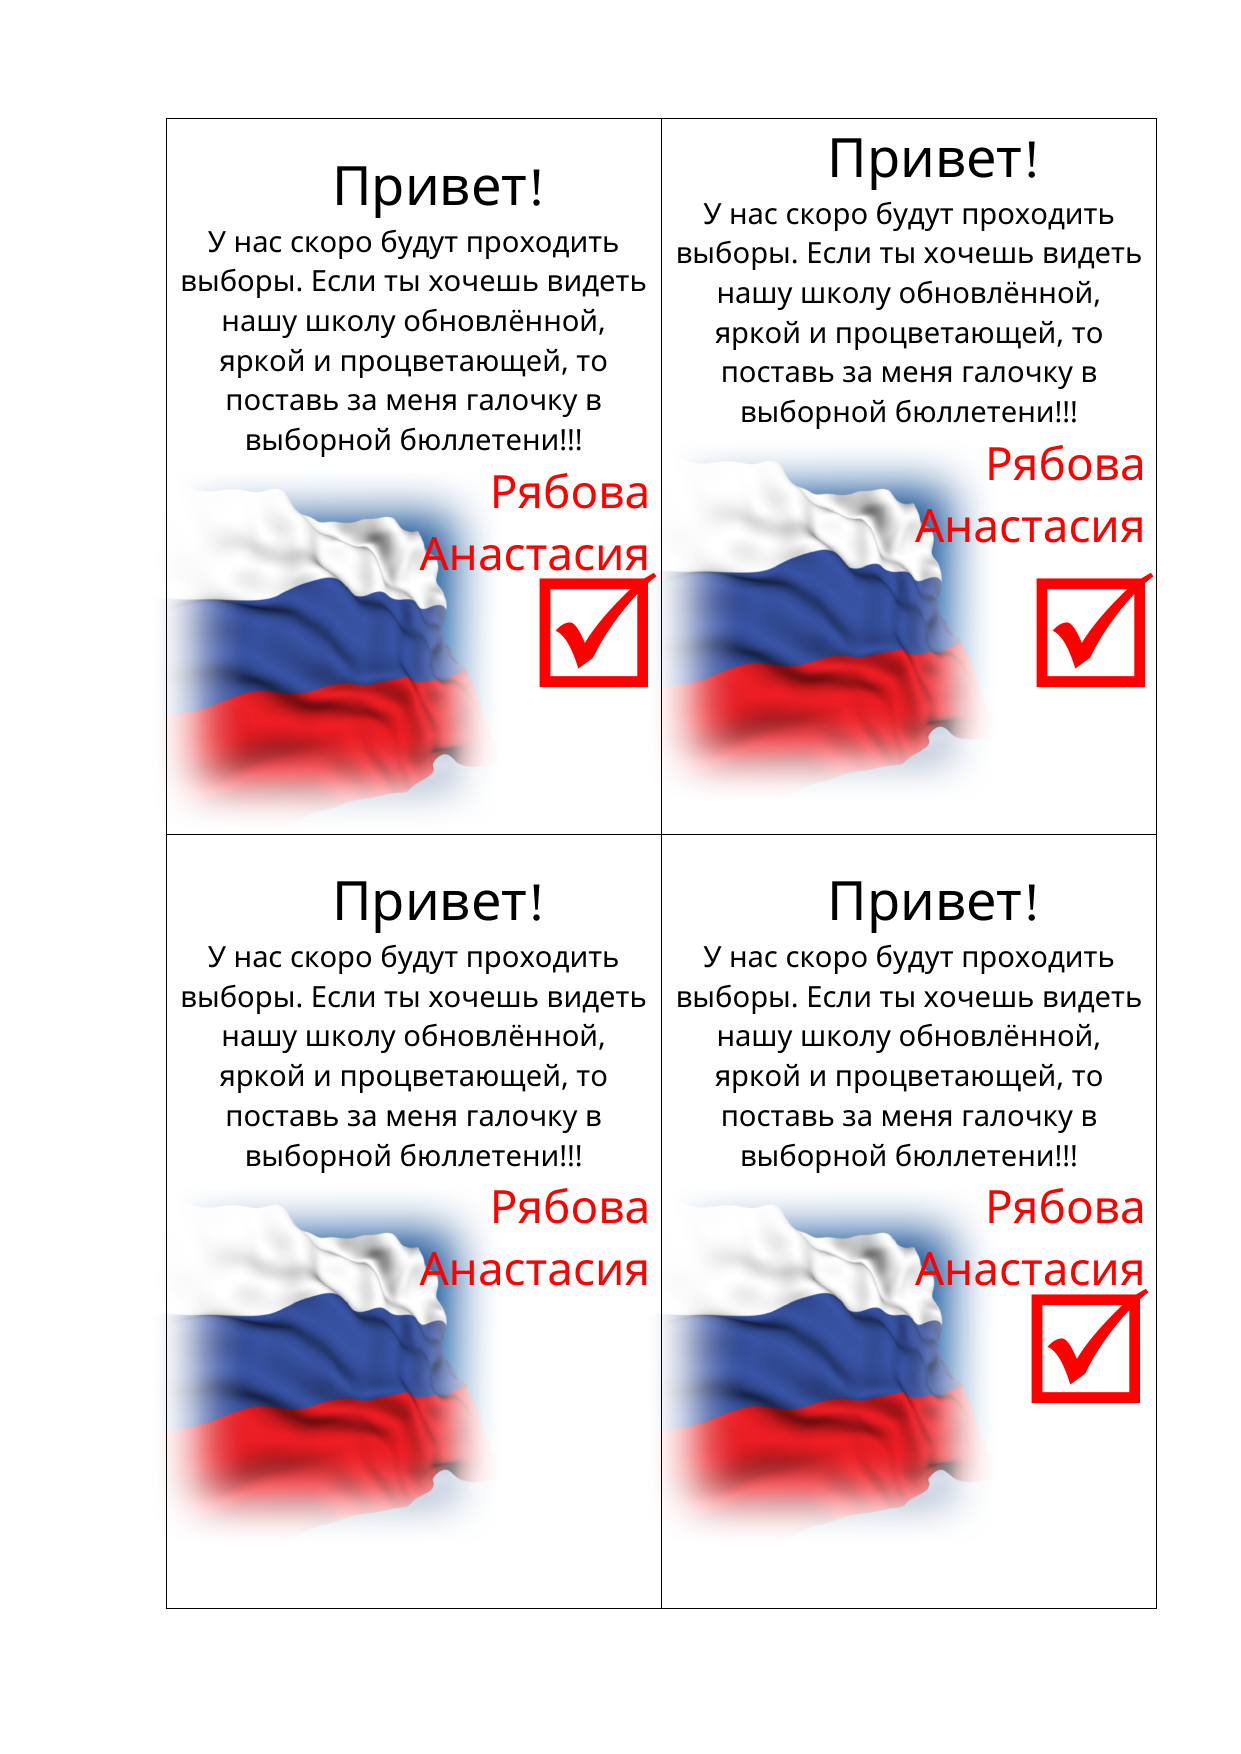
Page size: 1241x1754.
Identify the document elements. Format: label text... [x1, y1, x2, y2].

table_header Привет! У нас скоро будут проходить выборы. Если ты хочешь видеть нашу школу обновлённой, яркой и процветающей, то поставь за меня галочку в выборной бюллетени!!! Рябова Анастасия [662, 119, 1156, 833]
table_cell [167, 835, 661, 1608]
table_header Привет! У нас скоро будут проходить выборы. Если ты хочешь видеть нашу школу обновлённой, яркой и процветающей, то поставь за меня галочку в выборной бюллетени!!! Рябова Анастасия [167, 119, 661, 833]
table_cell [662, 835, 1156, 1608]
